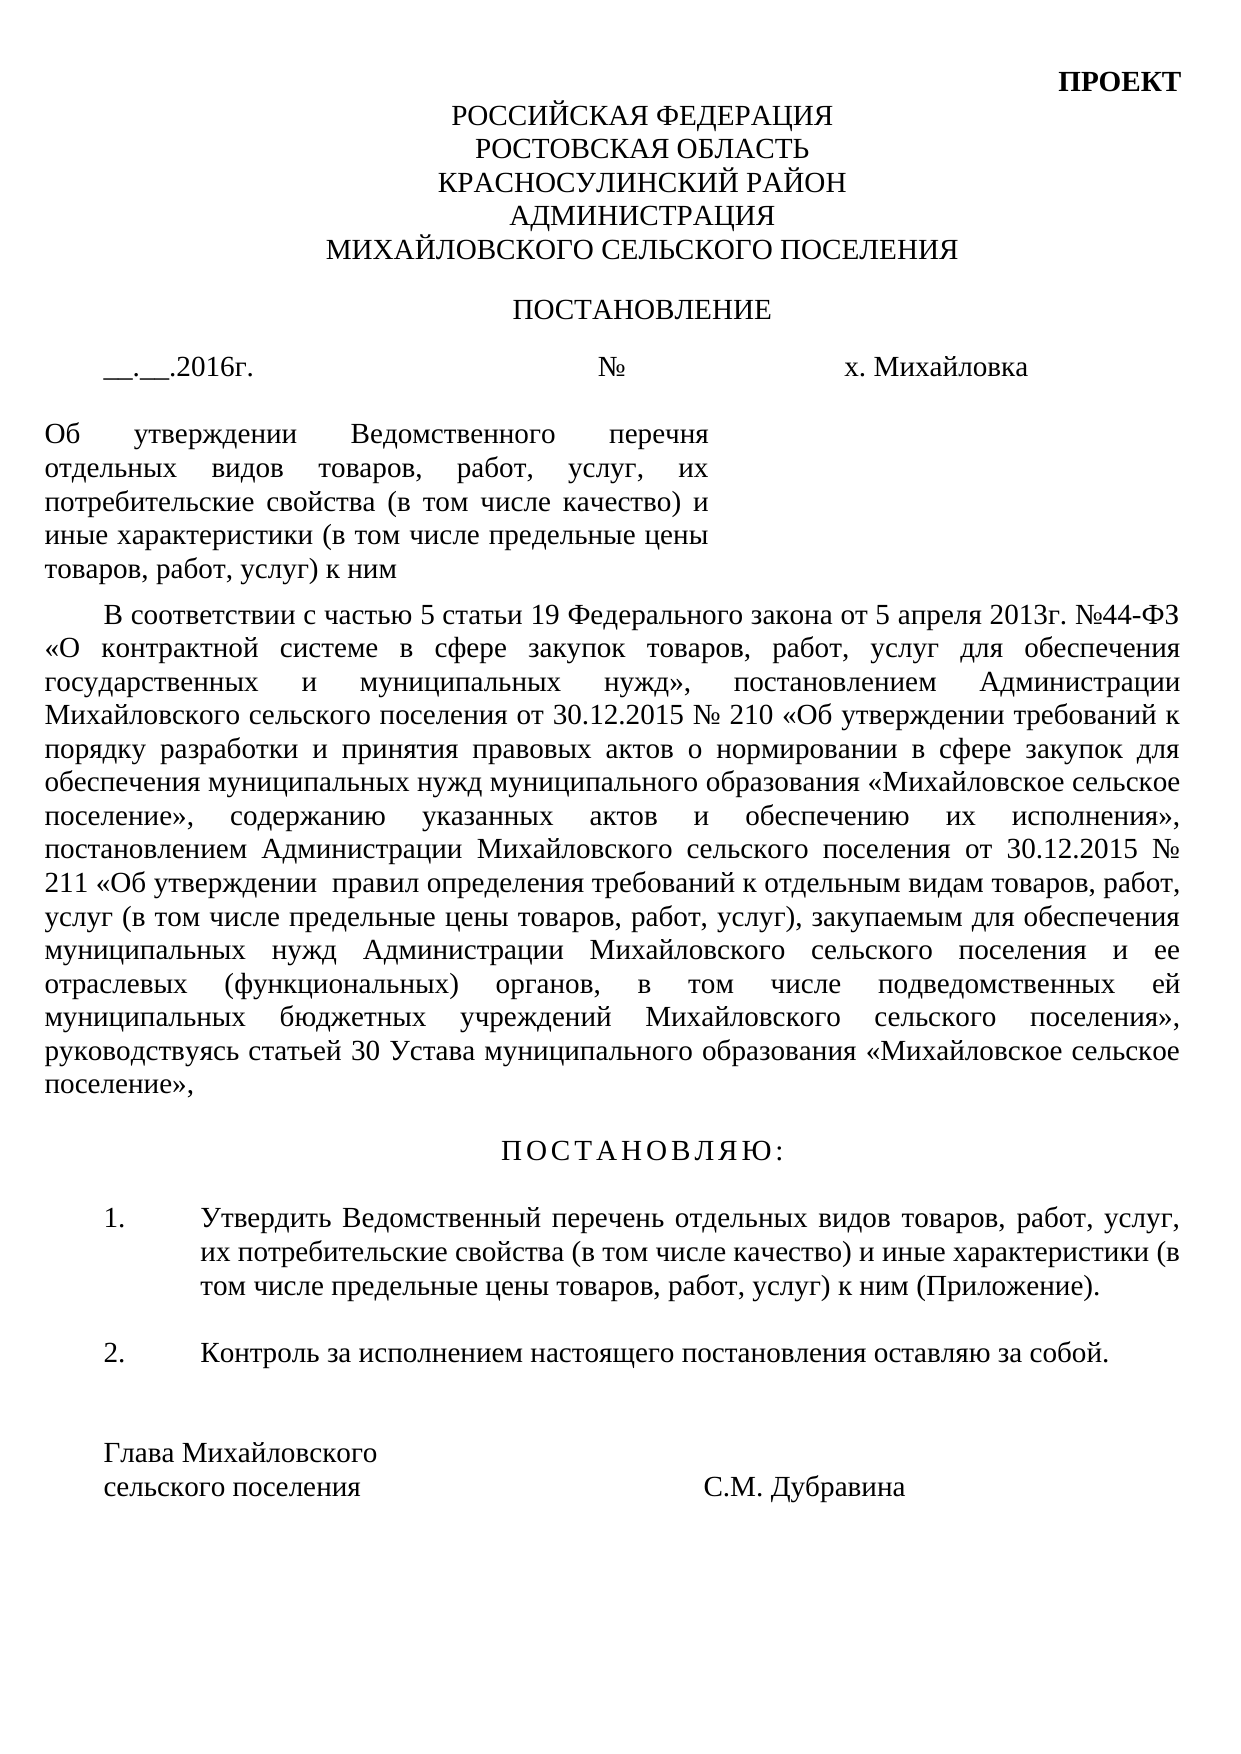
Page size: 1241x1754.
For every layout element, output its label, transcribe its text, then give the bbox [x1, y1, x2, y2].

text сельского поселения С.М. Дубравина [44, 1469, 1181, 1502]
list Контроль за исполнением настоящего постановления оставляю за собой. [103, 1335, 1181, 1368]
text ПРОЕКТ [44, 64, 1181, 98]
text АДМИНИСТРАЦИЯ [44, 198, 1181, 232]
text Об утверждении Ведомственного перечня отдельных видов товаров, работ, услуг, их потребительские свойства (в том числе качество) и иные характеристики (в том числе предельные цены товаров, работ, услуг) к ним [44, 417, 709, 584]
text __.__.2016г. № х. Михайловка [44, 349, 1181, 383]
list Утвердить Ведомственный перечень отдельных видов товаров, работ, услуг, их потребительские свойства (в том числе качество) и иные характеристики (в том числе предельные цены товаров, работ, услуг) к ним (Приложение). [103, 1201, 1181, 1301]
text КРАСНОСУЛИНСКИЙ РАЙОН [44, 165, 1181, 198]
text ПОСТАНОВЛЯЮ: [44, 1133, 1181, 1167]
text МИХАЙЛОВСКОГО СЕЛЬСКОГО ПОСЕЛЕНИЯ [44, 232, 1181, 266]
text В соответствии с частью 5 статьи 19 Федерального закона от 5 апреля 2013г. №44-ФЗ «О контрактной системе в сфере закупок товаров, работ, услуг для обеспечения государственных и муниципальных нужд», постановлением Администрации Михайловского сельского поселения от 30.12.2015 № 210 «Об утверждении требований к порядку разработки и принятия правовых актов о нормировании в сфере закупок для обеспечения муниципальных нужд муниципального образования «Михайловское сельское поселение», содержанию указанных актов и обеспечению их исполнения», постановлением Администрации Михайловского сельского поселения от 30.12.2015 № 211 «Об утверждении правил определения требований к отдельным видам товаров, работ, услуг (в том числе предельные цены товаров, работ, услуг), закупаемым для обеспечения муниципальных нужд Администрации Михайловского сельского поселения и ее отраслевых (функциональных) органов, в том числе подведомственных ей муниципальных бюджетных учреждений Михайловского сельского поселения», руководствуясь статьей 30 Устава муниципального образования «Михайловское сельское поселение», [44, 597, 1181, 1100]
text ПОСТАНОВЛЕНИЕ [44, 292, 1181, 326]
text РОССИЙСКАЯ ФЕДЕРАЦИЯ [44, 98, 1181, 131]
text Глава Михайловского [44, 1435, 1181, 1469]
text РОСТОВСКАЯ ОБЛАСТЬ [44, 131, 1181, 165]
